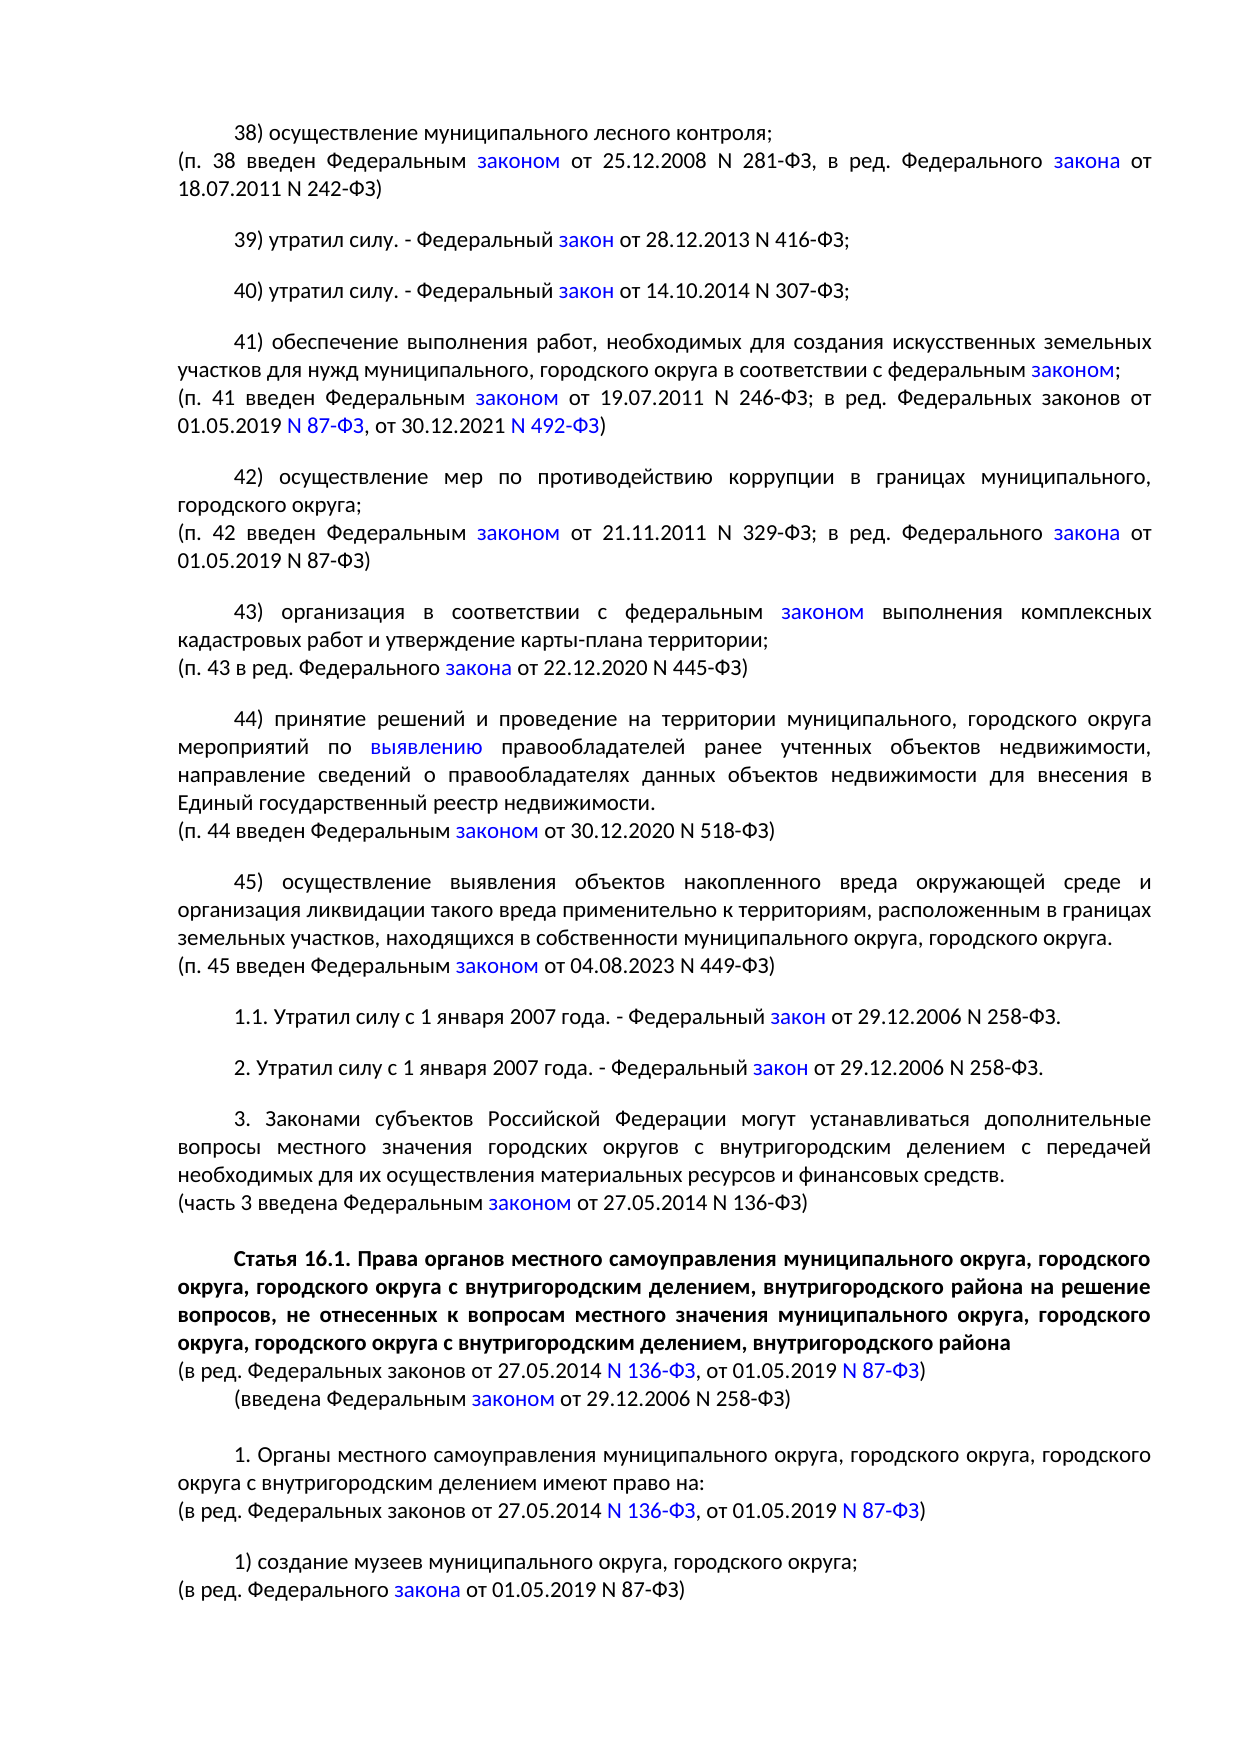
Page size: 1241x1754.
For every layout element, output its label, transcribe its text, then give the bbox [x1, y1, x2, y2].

text 3. Законами субъектов Российской Федерации могут устанавливаться дополнительные вопросы местного значения городских округов с внутригородским делением с передачей необходимых для их осуществления материальных ресурсов и финансовых средств. [177, 1104, 1152, 1188]
text 2. Утратил силу с 1 января 2007 года. - Федеральный закон от 29.12.2006 N 258-ФЗ. [177, 1053, 1152, 1081]
text (п. 43 в ред. Федерального закона от 22.12.2020 N 445-ФЗ) [177, 653, 1152, 681]
text (п. 42 введен Федеральным законом от 21.11.2011 N 329-ФЗ; в ред. Федерального закона от 01.05.2019 N 87-ФЗ) [177, 518, 1152, 574]
text (введена Федеральным законом от 29.12.2006 N 258-ФЗ) [177, 1384, 1152, 1412]
text 38) осуществление муниципального лесного контроля; [177, 118, 1152, 146]
text 1.1. Утратил силу с 1 января 2007 года. - Федеральный закон от 29.12.2006 N 258-ФЗ. [177, 1002, 1152, 1030]
text 40) утратил силу. - Федеральный закон от 14.10.2014 N 307-ФЗ; [177, 276, 1152, 304]
text 39) утратил силу. - Федеральный закон от 28.12.2013 N 416-ФЗ; [177, 225, 1152, 253]
text (п. 41 введен Федеральным законом от 19.07.2011 N 246-ФЗ; в ред. Федеральных законов от 01.05.2019 N 87-ФЗ, от 30.12.2021 N 492-ФЗ) [177, 383, 1152, 439]
text (п. 44 введен Федеральным законом от 30.12.2020 N 518-ФЗ) [177, 816, 1152, 844]
text (п. 45 введен Федеральным законом от 04.08.2023 N 449-ФЗ) [177, 951, 1152, 979]
text (в ред. Федеральных законов от 27.05.2014 N 136-ФЗ, от 01.05.2019 N 87-ФЗ) [177, 1356, 1152, 1384]
text (в ред. Федерального закона от 01.05.2019 N 87-ФЗ) [177, 1575, 1152, 1603]
title Статья 16.1. Права органов местного самоуправления муниципального округа, городского округа, городского округа с внутригородским делением, внутригородского района на решение вопросов, не отнесенных к вопросам местного значения муниципального округа, городского округа, городского округа с внутригородским делением, внутригородского района [177, 1244, 1152, 1356]
text 42) осуществление мер по противодействию коррупции в границах муниципального, городского округа; [177, 462, 1152, 518]
text 44) принятие решений и проведение на территории муниципального, городского округа мероприятий по выявлению правообладателей ранее учтенных объектов недвижимости, направление сведений о правообладателях данных объектов недвижимости для внесения в Единый государственный реестр недвижимости. [177, 704, 1152, 816]
text 1) создание музеев муниципального округа, городского округа; [177, 1547, 1152, 1575]
text 43) организация в соответствии с федеральным законом выполнения комплексных кадастровых работ и утверждение карты-плана территории; [177, 597, 1152, 653]
text (часть 3 введена Федеральным законом от 27.05.2014 N 136-ФЗ) [177, 1188, 1152, 1216]
text (в ред. Федеральных законов от 27.05.2014 N 136-ФЗ, от 01.05.2019 N 87-ФЗ) [177, 1496, 1152, 1524]
text (п. 38 введен Федеральным законом от 25.12.2008 N 281-ФЗ, в ред. Федерального закона от 18.07.2011 N 242-ФЗ) [177, 146, 1152, 202]
text 1. Органы местного самоуправления муниципального округа, городского округа, городского округа с внутригородским делением имеют право на: [177, 1440, 1152, 1496]
text 45) осуществление выявления объектов накопленного вреда окружающей среде и организация ликвидации такого вреда применительно к территориям, расположенным в границах земельных участков, находящихся в собственности муниципального округа, городского округа. [177, 867, 1152, 951]
text 41) обеспечение выполнения работ, необходимых для создания искусственных земельных участков для нужд муниципального, городского округа в соответствии с федеральным законом; [177, 327, 1152, 383]
